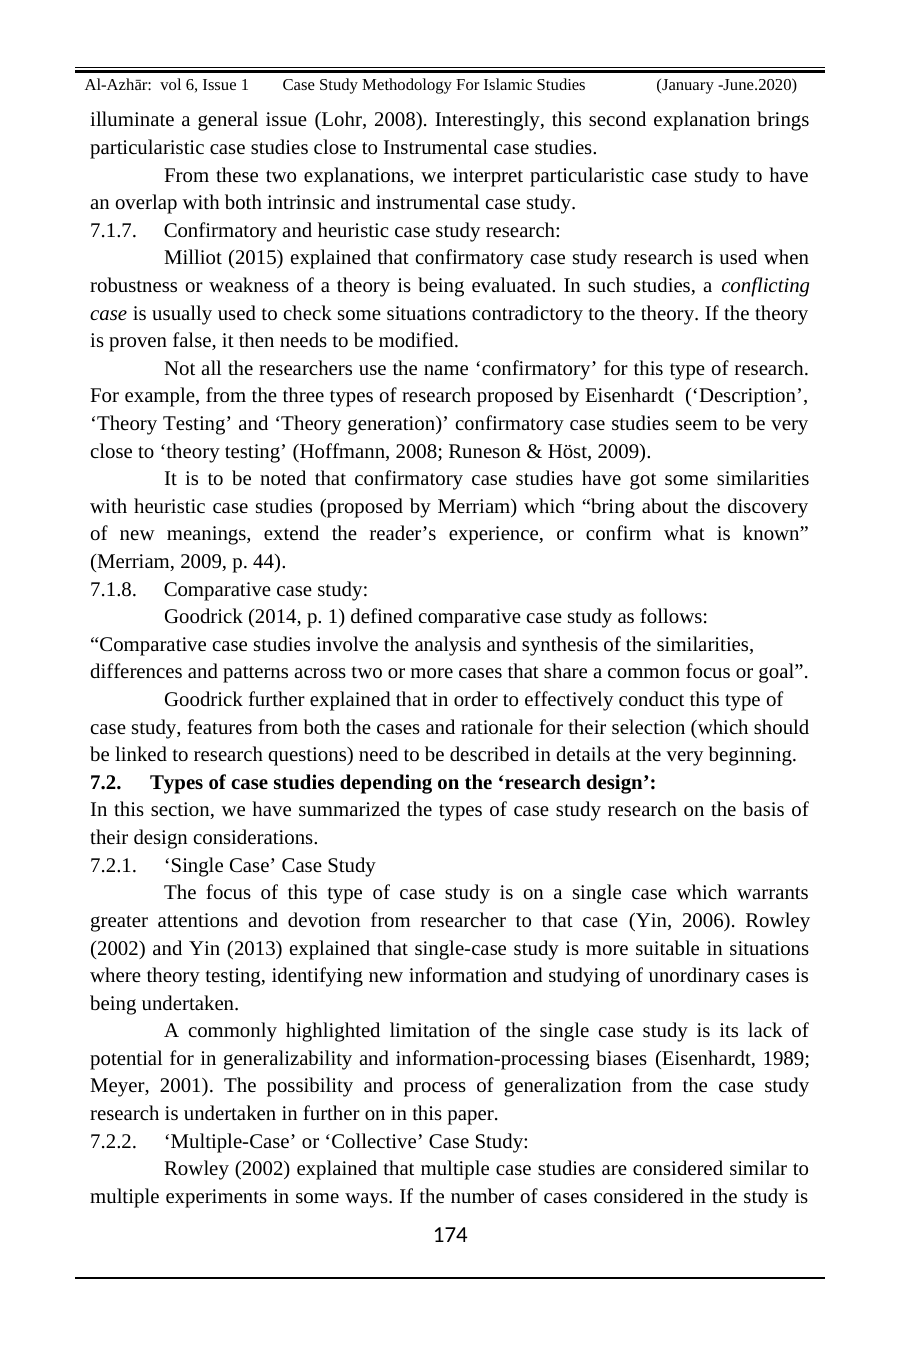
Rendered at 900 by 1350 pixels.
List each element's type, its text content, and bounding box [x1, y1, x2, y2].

list ‘Multiple-Case’ or ‘Collective’ Case Study: [90, 1129, 810, 1153]
text A commonly highlighted limitation of the single case study is its lack of potential for in generalizability and information-processing biases (Eisenhardt, 1989; Meyer, 2001). The possibility and process of generalization from the case study research is undertaken in further on in this paper. [90, 1018, 810, 1125]
list ‘Single Case’ Case Study [90, 853, 810, 877]
list Comparative case study: [90, 577, 810, 601]
text Goodrick further explained that in order to effectively conduct this type of case study, features from both the cases and rationale for their selection (which should be linked to research questions) need to be described in details at the very beginning. [90, 687, 810, 766]
text Goodrick (2014, p. 1) defined comparative case study as follows: “Comparative case studies involve the analysis and synthesis of the similarities, differences and patterns across two or more cases that share a common focus or goal”. [90, 604, 810, 683]
text Milliot (2015) explained that confirmatory case study research is used when robustness or weakness of a theory is being evaluated. In such studies, a conflicting case is usually used to check some situations contradictory to the theory. If the theory is proven false, it then needs to be modified. [90, 245, 810, 352]
text In this section, we have summarized the types of case study research on the basis of their design considerations. [90, 797, 810, 849]
text From these two explanations, we interpret particularistic case study to have an overlap with both intrinsic and instrumental case study. [90, 162, 810, 214]
list Confirmatory and heuristic case study research: [90, 218, 810, 242]
text The focus of this type of case study is on a single case which warrants greater attentions and devotion from researcher to that case (Yin, 2006). Rowley (2002) and Yin (2013) explained that single-case study is more suitable in situations where theory testing, identifying new information and studying of unordinary cases is being undertaken. [90, 880, 810, 1015]
text Not all the researchers use the name ‘confirmatory’ for this type of research. For example, from the three types of research proposed by Eisenhardt (‘Description’, ‘Theory Testing’ and ‘Theory generation)’ confirmatory case studies seem to be very close to ‘theory testing’ (Hoffmann, 2008; Runeson & Höst, 2009). [90, 356, 810, 463]
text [90, 1156, 810, 1208]
list Types of case studies depending on the ‘research design’: [90, 770, 810, 794]
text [90, 107, 810, 159]
text It is to be noted that confirmatory case studies have got some similarities with heuristic case studies (proposed by Merriam) which “bring about the discovery of new meanings, extend the reader’s experience, or confirm what is known” (Merriam, 2009, p. 44). [90, 466, 810, 573]
